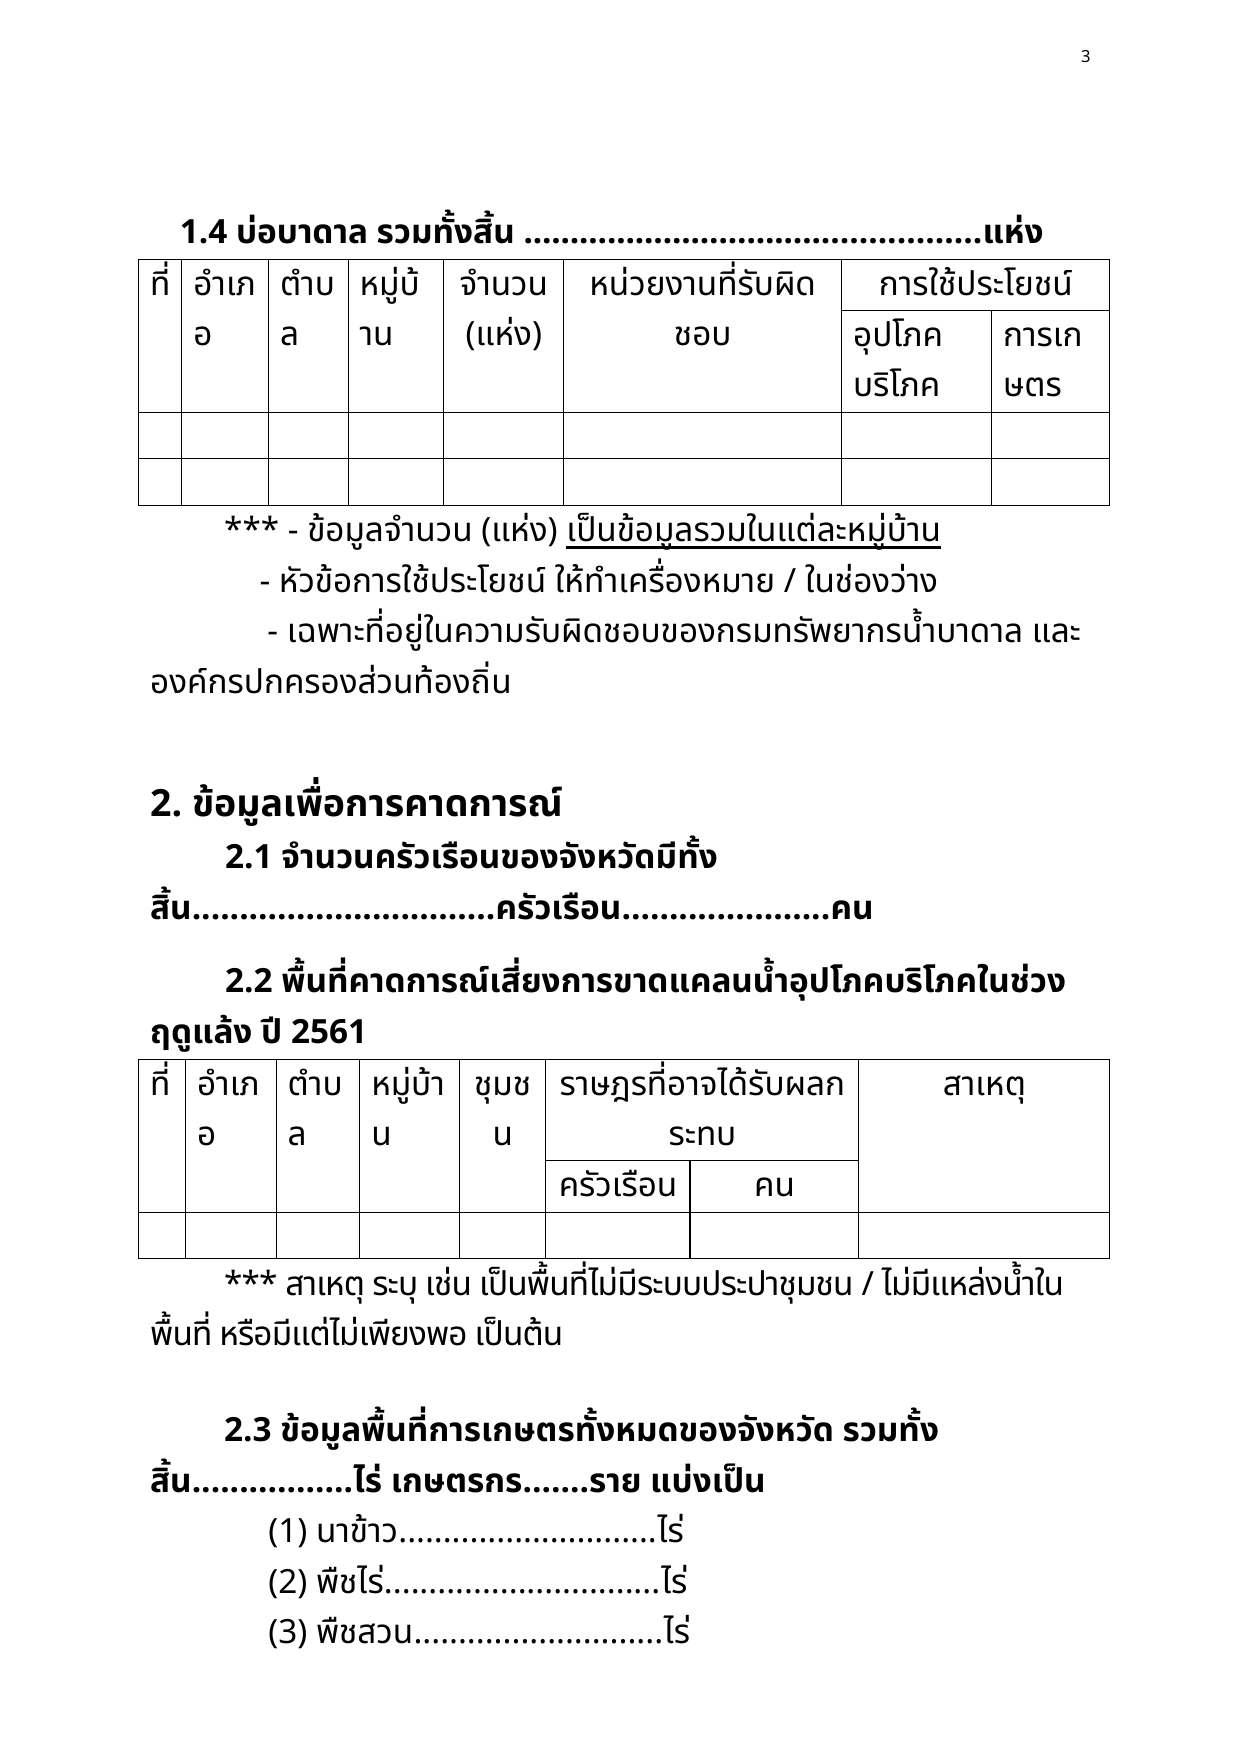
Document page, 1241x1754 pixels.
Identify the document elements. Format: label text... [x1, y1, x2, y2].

table_header อำเภอ [186, 1060, 276, 1212]
text (2) พืชไร่...............................ไร่ [150, 1558, 1090, 1608]
table_cell [182, 413, 268, 458]
table_cell [564, 413, 841, 458]
table_cell [842, 413, 991, 458]
text *** - ข้อมูลจำนวน (แห่ง) เป็นข้อมูลรวมในแต่ละหมู่บ้าน [150, 506, 1090, 556]
table_cell [349, 413, 443, 458]
text 2.3 ข้อมูลพื้นที่การเกษตรทั้งหมดของจังหวัด รวมทั้งสิ้น.................ไร่ เกษตรกร.......ราย แบ่งเป็น [150, 1406, 1090, 1507]
table_header หน่วยงานที่รับผิดชอบ [564, 260, 841, 412]
table_header อำเภอ [182, 260, 268, 412]
table_cell ครัวเรือน [546, 1161, 689, 1212]
table_header สาเหตุ [859, 1060, 1109, 1212]
text (1) นาข้าว.............................ไร่ [150, 1507, 1090, 1558]
table_cell [269, 413, 348, 458]
text 2.2 พื้นที่คาดการณ์เสี่ยงการขาดแคลนน้ำอุปโภคบริโภคในช่วงฤดูแล้ง ปี 2561 [150, 957, 1090, 1058]
text 2.1 จำนวนครัวเรือนของจังหวัดมีทั้งสิ้น................................ครัวเรือน......................คน [150, 833, 1090, 934]
table_cell [691, 1213, 858, 1258]
table_header จำนวน (แห่ง) [444, 260, 563, 412]
table_cell [546, 1213, 689, 1258]
table_cell [139, 413, 181, 458]
table_cell [992, 459, 1109, 505]
text - เฉพาะที่อยู่ในความรับผิดชอบของกรมทรัพยากรน้ำบาดาล และองค์กรปกครองส่วนท้องถิ่น [150, 607, 1090, 708]
table_header การใช้ประโยชน์ [842, 260, 1109, 310]
table_cell [460, 1213, 545, 1258]
table_cell [139, 1213, 185, 1258]
table_header ชุมชน [460, 1060, 545, 1212]
table_cell [269, 459, 348, 505]
table_cell [277, 1213, 359, 1258]
table_cell [139, 459, 181, 505]
table_cell [859, 1213, 1109, 1258]
table_cell การเกษตร [992, 311, 1109, 412]
table_cell [444, 459, 563, 505]
table_header ตำบล [277, 1060, 359, 1212]
table_cell [992, 413, 1109, 458]
text 1.4 บ่อบาดาล รวมทั้งสิ้น …………………………….......………แห่ง [150, 208, 1090, 258]
table_header ที่ [139, 260, 181, 412]
table_cell อุปโภคบริโภค [842, 311, 991, 412]
text (3) พืชสวน............................ไร่ [150, 1608, 1090, 1659]
table_cell [444, 413, 563, 458]
text 2. ข้อมูลเพื่อการคาดการณ์ [150, 776, 1090, 833]
table_header หมู่บ้าน [360, 1060, 459, 1212]
text *** สาเหตุ ระบุ เช่น เป็นพื้นที่ไม่มีระบบประปาชุมชน / ไม่มีแหล่งน้ำในพื้นที่ หรือมีแต่ไม่เพียงพอ เป็นต้น [150, 1259, 1090, 1360]
table_cell [842, 459, 991, 505]
table_cell [564, 459, 841, 505]
table_header หมู่บ้าน [349, 260, 443, 412]
table_cell [186, 1213, 276, 1258]
table_header ราษฎรที่อาจได้รับผลกระทบ [546, 1060, 858, 1160]
table_cell [360, 1213, 459, 1258]
text - หัวข้อการใช้ประโยชน์ ให้ทำเครื่องหมาย / ในช่องว่าง [150, 556, 1090, 607]
table_cell คน [691, 1161, 858, 1212]
table_cell [182, 459, 268, 505]
table_cell [349, 459, 443, 505]
table_header ตำบล [269, 260, 348, 412]
table_header ที่ [139, 1060, 185, 1212]
